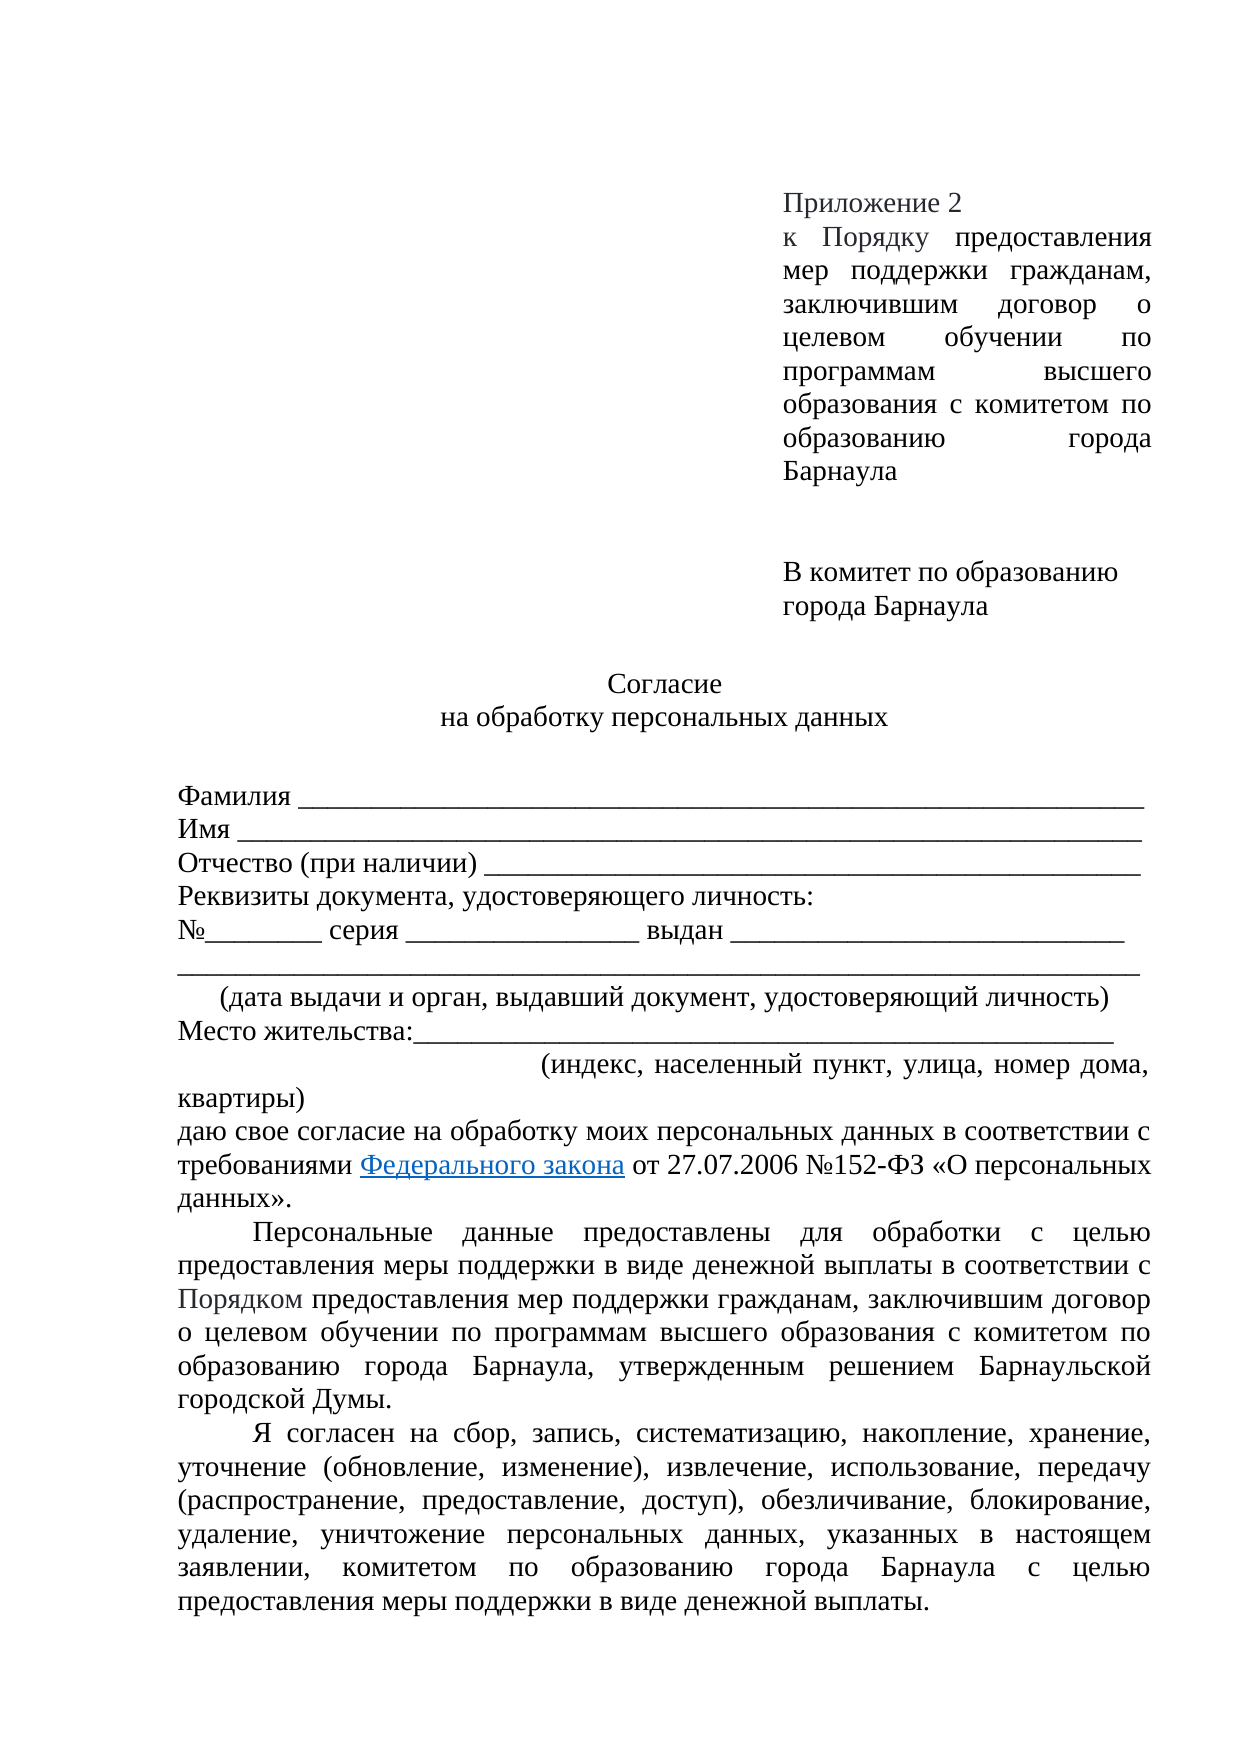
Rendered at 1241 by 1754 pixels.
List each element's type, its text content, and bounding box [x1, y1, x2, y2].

text Фамилия __________________________________________________________ [177, 778, 1152, 811]
text (индекс, населенный пункт, улица, номер дома, квартиры) [177, 1046, 1152, 1113]
text __________________________________________________________________ [177, 946, 1152, 979]
text (дата выдачи и орган, выдавший документ, удостоверяющий личность) [177, 979, 1152, 1013]
text Имя ______________________________________________________________ [177, 811, 1152, 845]
text Я согласен на сбор, запись, систематизацию, накопление, хранение, уточнение (обновление, изменение), извлечение, использование, передачу (распространение, предоставление, доступ), обезличивание, блокирование, удаление, уничтожение персональных данных, указанных в настоящем заявлении, комитетом по образованию города Барнаула с целью предоставления меры поддержки в виде денежной выплаты. [177, 1415, 1152, 1616]
text Персональные данные предоставлены для обработки с целью предоставления меры поддержки в виде денежной выплаты в соответствии с Порядком предоставления мер поддержки гражданам, заключившим договор о целевом обучении по программам высшего образования с комитетом по образованию города Барнаула, утвержденным решением Барнаульской городской Думы. [177, 1214, 1152, 1415]
text к Порядку предоставления мер поддержки гражданам, заключившим договор о целевом обучении по программам высшего образования с комитетом по образованию города Барнаула [783, 219, 1152, 487]
text Согласие на обработку персональных данных [177, 666, 1152, 733]
text Место жительства:________________________________________________ [177, 1013, 1152, 1046]
text №________ серия ________________ выдан ___________________________ [177, 912, 1152, 946]
text Отчество (при наличии) _____________________________________________ [177, 845, 1152, 878]
text В комитет по образованию [783, 554, 1152, 588]
text Приложение 2 [783, 185, 1152, 219]
text даю свое согласие на обработку моих персональных данных в соответствии с требованиями Федерального закона от 27.07.2006 №152-ФЗ «О персональных данных». [177, 1113, 1152, 1214]
text Реквизиты документа, удостоверяющего личность: [177, 878, 1152, 912]
text города Барнаула [783, 588, 1152, 621]
